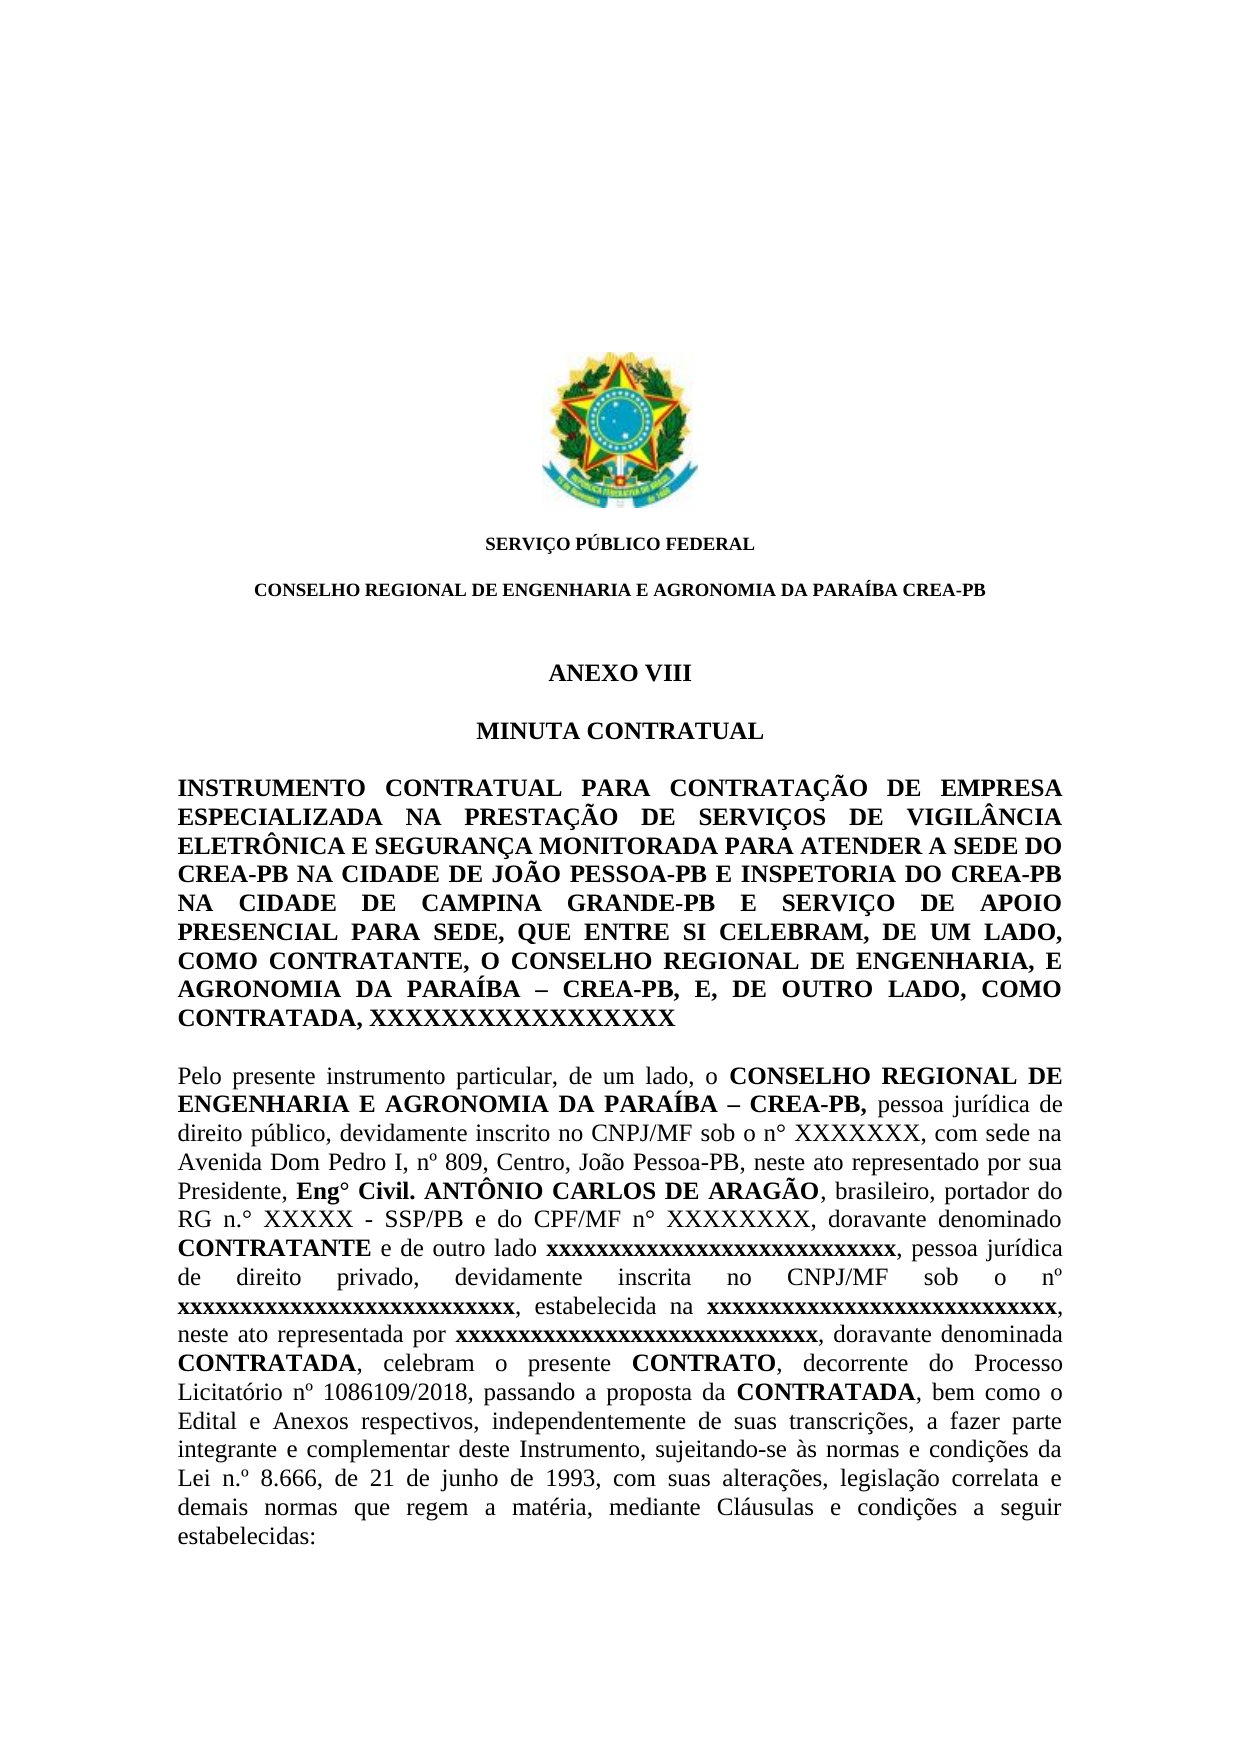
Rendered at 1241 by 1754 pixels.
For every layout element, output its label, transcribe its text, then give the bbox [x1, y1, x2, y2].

text CONSELHO REGIONAL DE ENGENHARIA E AGRONOMIA DA PARAÍBA CREA-PB [177, 579, 1063, 600]
text MINUTA CONTRATUAL [177, 716, 1063, 744]
text INSTRUMENTO CONTRATUAL PARA CONTRATAÇÃO DE EMPRESA ESPECIALIZADA NA PRESTAÇÃO DE SERVIÇOS DE VIGILÂNCIA ELETRÔNICA E SEGURANÇA MONITORADA PARA ATENDER A SEDE DO CREA-PB NA CIDADE DE JOÃO PESSOA-PB E INSPETORIA DO CREA-PB NA CIDADE DE CAMPINA GRANDE-PB E SERVIÇO DE APOIO PRESENCIAL PARA SEDE, QUE ENTRE SI CELEBRAM, DE UM LADO, COMO CONTRATANTE, O CONSELHO REGIONAL DE ENGENHARIA, E AGRONOMIA DA PARAÍBA – CREA-PB, E, DE OUTRO LADO, COMO CONTRATADA, XXXXXXXXXXXXXXXXX [177, 773, 1063, 1032]
text ANEXO VIII [177, 658, 1063, 687]
text SERVIÇO PÚBLICO FEDERAL [177, 533, 1063, 554]
text Pelo presente instrumento particular, de um lado, o CONSELHO REGIONAL DE ENGENHARIA E AGRONOMIA DA PARAÍBA – CREA-PB, pessoa jurídica de direito público, devidamente inscrito no CNPJ/MF sob o n° XXXXXXX, com sede na Avenida Dom Pedro I, nº 809, Centro, João Pessoa-PB, neste ato representado por sua Presidente, Eng° Civil. ANTÔNIO CARLOS DE ARAGÃO, brasileiro, portador do RG n.° XXXXX - SSP/PB e do CPF/MF n° XXXXXXXX, doravante denominado CONTRATANTE e de outro lado xxxxxxxxxxxxxxxxxxxxxxxxxxxx, pessoa jurídica de direito privado, devidamente inscrita no CNPJ/MF sob o nº xxxxxxxxxxxxxxxxxxxxxxxxxxx, estabelecida na xxxxxxxxxxxxxxxxxxxxxxxxxxxx, neste ato representada por xxxxxxxxxxxxxxxxxxxxxxxxxxxxx, doravante denominada CONTRATADA, celebram o presente CONTRATO, decorrente do Processo Licitatório nº 1086109/2018, passando a proposta da CONTRATADA, bem como o Edital e Anexos respectivos, independentemente de suas transcrições, a fazer parte integrante e complementar deste Instrumento, sujeitando-se às normas e condições da Lei n.º 8.666, de 21 de junho de 1993, com suas alterações, legislação correlata e demais normas que regem a matéria, mediante Cláusulas e condições a seguir estabelecidas: [177, 1061, 1063, 1549]
picture [542, 352, 699, 508]
